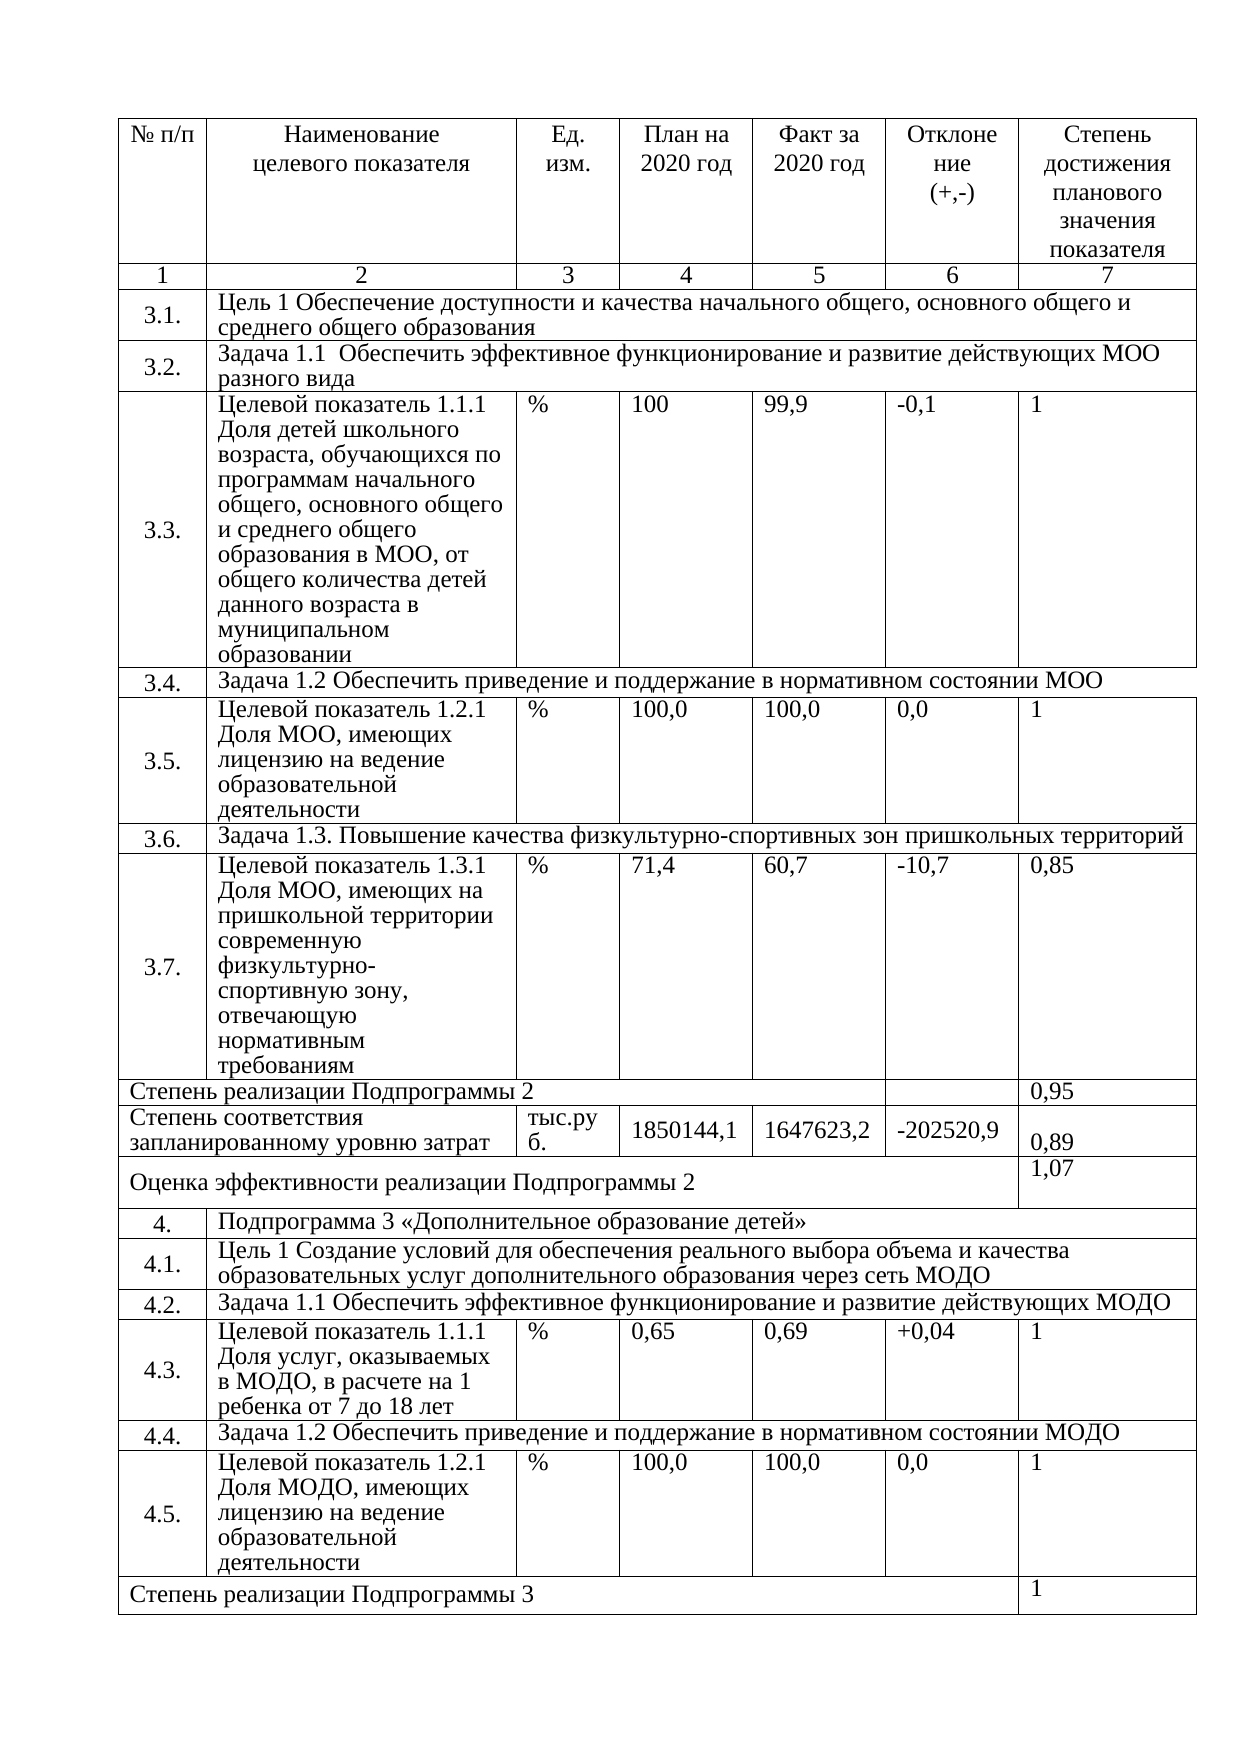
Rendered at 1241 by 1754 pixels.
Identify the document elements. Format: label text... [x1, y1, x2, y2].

table_cell Цель 1 Обеспечение доступности и качества начального общего, основного общего и среднего общего образования [207, 290, 1196, 340]
table_cell 0,0 [886, 1451, 1018, 1576]
table_cell Оценка эффективности реализации Подпрограммы 2 [119, 1157, 1018, 1208]
table_cell 3 [517, 264, 619, 289]
table_cell Целевой показатель 1.1.1 Доля услуг, оказываемых в МОДО, в расчете на 1 ребенка от 7 до 18 лет [207, 1320, 516, 1420]
table_cell 4.3. [119, 1320, 206, 1420]
table_cell 2 [207, 264, 516, 289]
table_cell 3.3. [119, 392, 206, 667]
table_cell 100,0 [620, 1451, 752, 1576]
table_cell 6 [886, 264, 1018, 289]
table_cell 60,7 [753, 854, 885, 1079]
table_cell 1647623,2 [753, 1106, 885, 1156]
table_cell 100,0 [620, 698, 752, 823]
table_cell 3.4. [119, 668, 206, 697]
table_cell 0,65 [620, 1320, 752, 1420]
table_cell Степень соответствия запланированному уровню затрат [119, 1106, 516, 1156]
table_cell Задача 1.1 Обеспечить эффективное функционирование и развитие действующих МОДО [207, 1290, 1196, 1319]
table_cell 1 [1019, 1451, 1196, 1576]
table_header Ед. изм. [517, 119, 619, 263]
table_cell 100 [620, 392, 752, 667]
table_header Степень достижения планового значения показателя [1019, 119, 1196, 263]
table_cell Задача 1.2 Обеспечить приведение и поддержание в нормативном состоянии МОДО [207, 1421, 1196, 1449]
table_header Наименование целевого показателя [207, 119, 516, 263]
table_cell % [517, 854, 619, 1079]
table_cell Задача 1.2 Обеспечить приведение и поддержание в нормативном состоянии МОО [207, 668, 1196, 697]
table_cell 4. [119, 1209, 206, 1238]
table_cell 100,0 [753, 698, 885, 823]
table_cell 7 [1019, 264, 1196, 289]
table_cell 1850144,1 [620, 1106, 752, 1156]
table_header Отклоне ние (+,-) [886, 119, 1018, 263]
table_cell 0,95 [1019, 1080, 1196, 1105]
table_cell 3.7. [119, 854, 206, 1079]
table_header Факт за 2020 год [753, 119, 885, 263]
table_cell 4 [620, 264, 752, 289]
table_cell 0,69 [753, 1320, 885, 1420]
table_cell Степень реализации Подпрограммы 3 [119, 1577, 1018, 1614]
table_cell Задача 1.3. Повышение качества физкультурно-спортивных зон пришкольных территорий [207, 824, 1196, 853]
table_cell 3.6. [119, 824, 206, 853]
table_cell 0,85 [1019, 854, 1196, 1079]
table_cell 4.1. [119, 1239, 206, 1289]
table_cell 5 [753, 264, 885, 289]
table_cell -10,7 [886, 854, 1018, 1079]
table_cell 3.2. [119, 341, 206, 391]
table_cell 71,4 [620, 854, 752, 1079]
table_cell 1 [1019, 1577, 1196, 1614]
table_cell Подпрограмма 3 «Дополнительное образование детей» [207, 1209, 1196, 1238]
table_cell 1 [1019, 1320, 1196, 1420]
table_cell [886, 1080, 1018, 1105]
table_cell 99,9 [753, 392, 885, 667]
table_cell Целевой показатель 1.3.1 Доля МОО, имеющих на пришкольной территории современную физкультурно-спортивную зону, отвечающую нормативным требованиям [207, 854, 516, 1079]
table_cell 1,07 [1019, 1157, 1196, 1208]
table_cell Целевой показатель 1.2.1 Доля МОДО, имеющих лицензию на ведение образовательной деятельности [207, 1451, 516, 1576]
table_cell 1 [1019, 392, 1196, 667]
table_cell 3.5. [119, 698, 206, 823]
table_cell тыс.руб. [517, 1106, 619, 1156]
table_cell 3.1. [119, 290, 206, 340]
table_cell +0,04 [886, 1320, 1018, 1420]
table_cell -0,1 [886, 392, 1018, 667]
table_cell 1 [1019, 698, 1196, 823]
table_cell % [517, 698, 619, 823]
table_cell 4.2. [119, 1290, 206, 1319]
table_cell % [517, 1451, 619, 1576]
table_cell Степень реализации Подпрограммы 2 [119, 1080, 885, 1105]
table_cell 0,89 [1019, 1106, 1196, 1156]
table_cell 100,0 [753, 1451, 885, 1576]
table_cell Задача 1.1 Обеспечить эффективное функционирование и развитие действующих МОО разного вида [207, 341, 1196, 391]
table_cell % [517, 1320, 619, 1420]
table_cell 1 [119, 264, 206, 289]
table_cell 0,0 [886, 698, 1018, 823]
table_cell % [517, 392, 619, 667]
table_cell Целевой показатель 1.1.1 Доля детей школьного возраста, обучающихся по программам начального общего, основного общего и среднего общего образования в МОО, от общего количества детей данного возраста в муниципальном образовании [207, 392, 516, 667]
table_cell -202520,9 [886, 1106, 1018, 1156]
table_cell 4.4. [119, 1421, 206, 1449]
table_cell 4.5. [119, 1451, 206, 1576]
table_header № п/п [119, 119, 206, 263]
table_cell Целевой показатель 1.2.1 Доля МОО, имеющих лицензию на ведение образовательной деятельности [207, 698, 516, 823]
table_cell Цель 1 Создание условий для обеспечения реального выбора объема и качества образовательных услуг дополнительного образования через сеть МОДО [207, 1239, 1196, 1289]
table_header План на 2020 год [620, 119, 752, 263]
